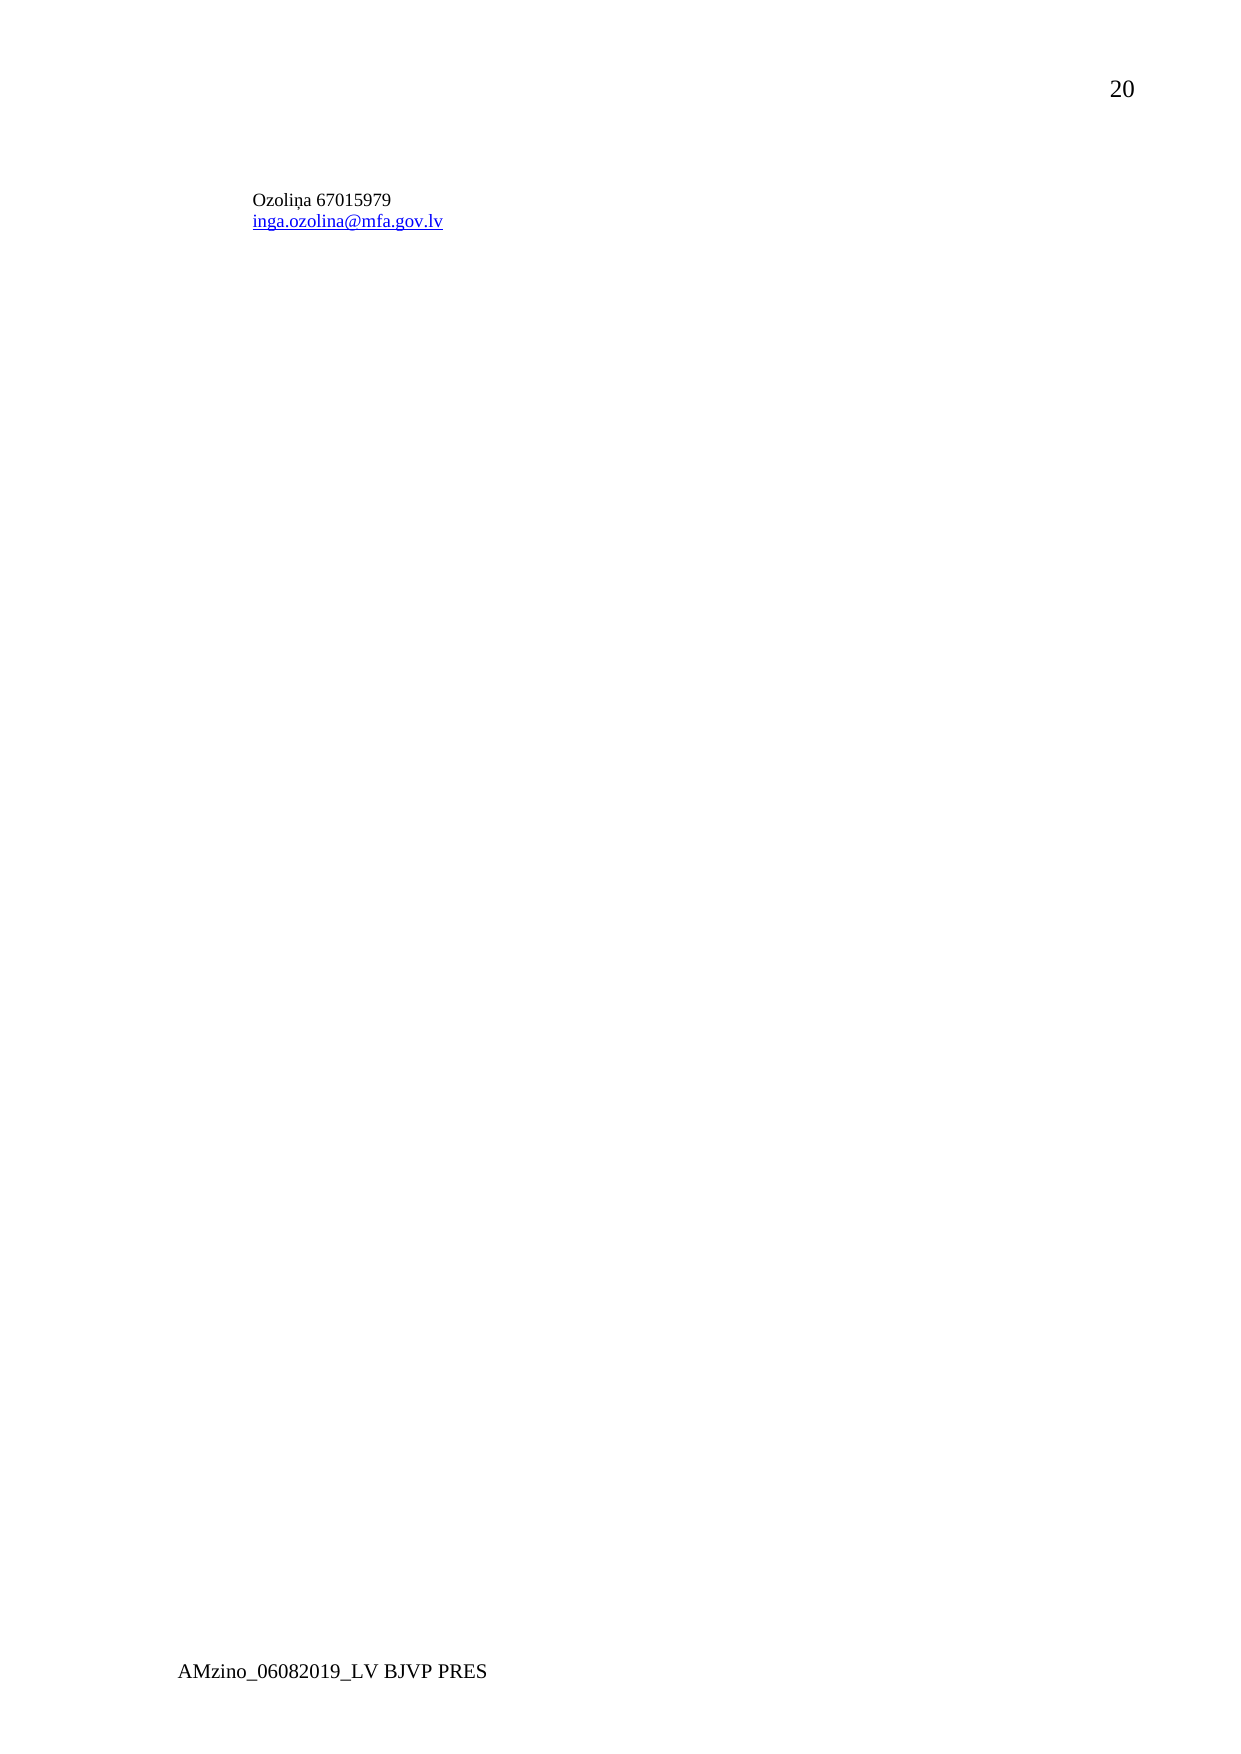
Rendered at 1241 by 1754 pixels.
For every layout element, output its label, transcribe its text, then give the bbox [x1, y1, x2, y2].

text inga.ozolina@mfa.gov.lv [177, 210, 1134, 232]
text Ozoliņa 67015979 [177, 189, 1134, 210]
